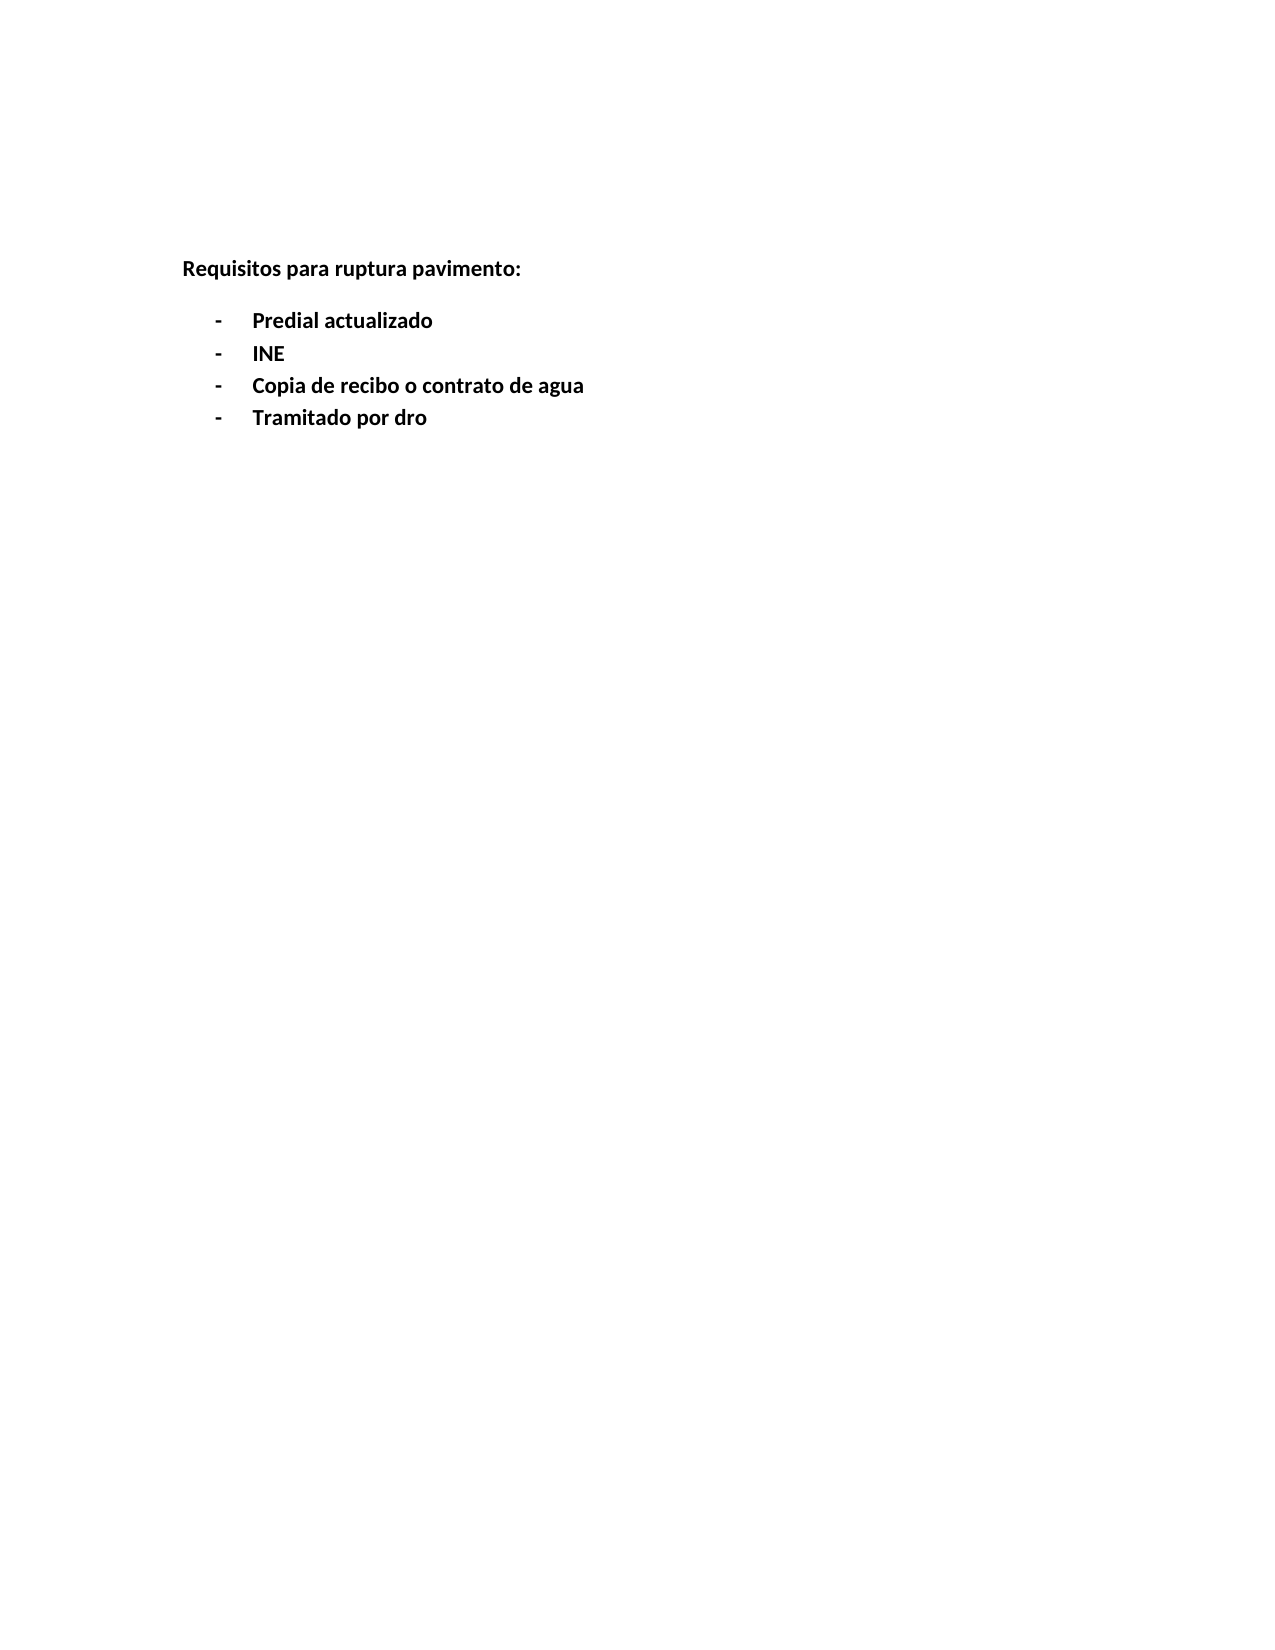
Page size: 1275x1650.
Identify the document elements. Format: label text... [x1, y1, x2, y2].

list Copia de recibo o contrato de agua [215, 371, 1098, 399]
list Tramitado por dro [215, 403, 1098, 431]
list Predial actualizado [215, 307, 1098, 335]
list INE [215, 339, 1098, 367]
text Requisitos para ruptura pavimento: [177, 254, 1098, 282]
